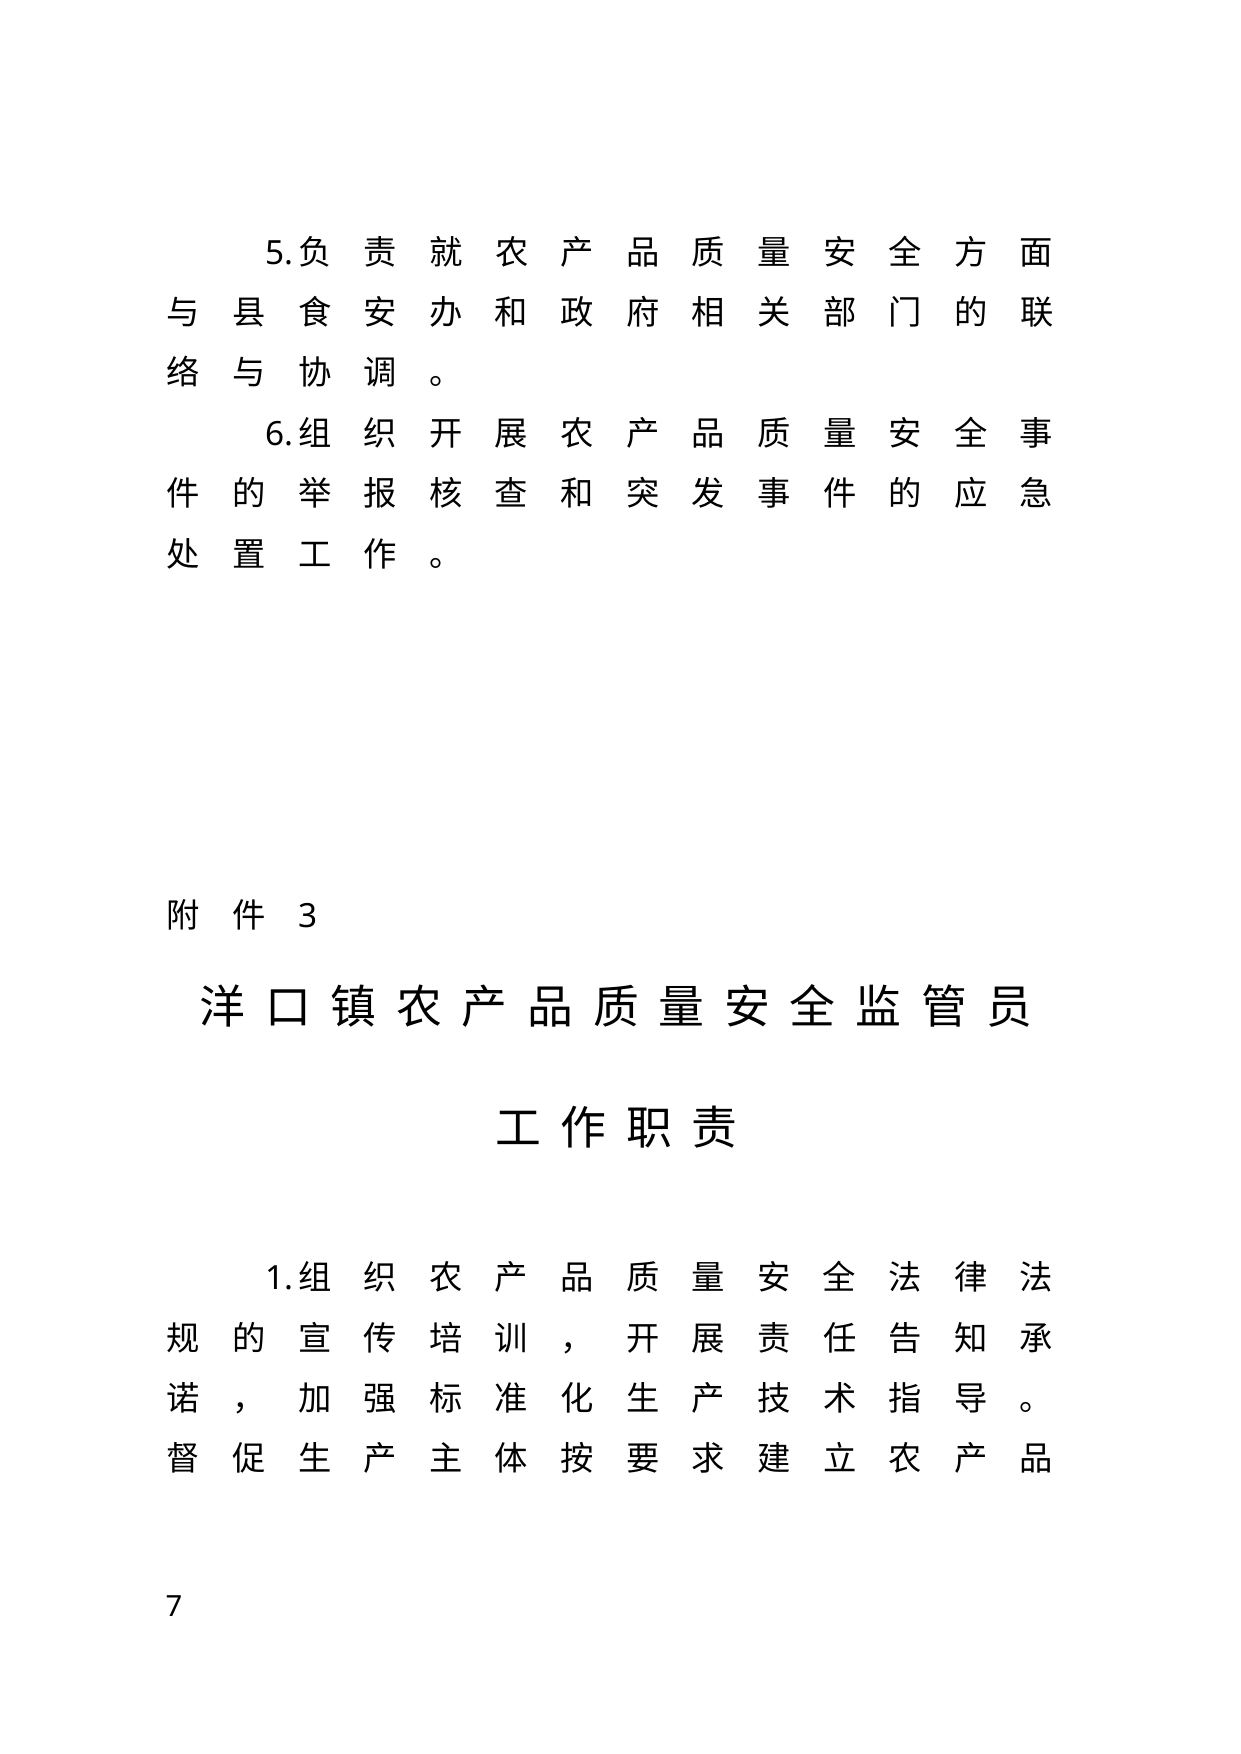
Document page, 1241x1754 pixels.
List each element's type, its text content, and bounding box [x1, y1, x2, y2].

text 6.组织开展农产品质量安全事件的举报核查和突发事件的应急处置工作。 [167, 401, 1085, 582]
text 工作职责 [167, 1064, 1085, 1185]
text 附件3 [167, 883, 1085, 944]
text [167, 1245, 1085, 1486]
text 洋口镇农产品质量安全监管员 [167, 944, 1085, 1064]
text 5.负责就农产品质量安全方面与县食安办和政府相关部门的联络与协调。 [167, 219, 1085, 400]
